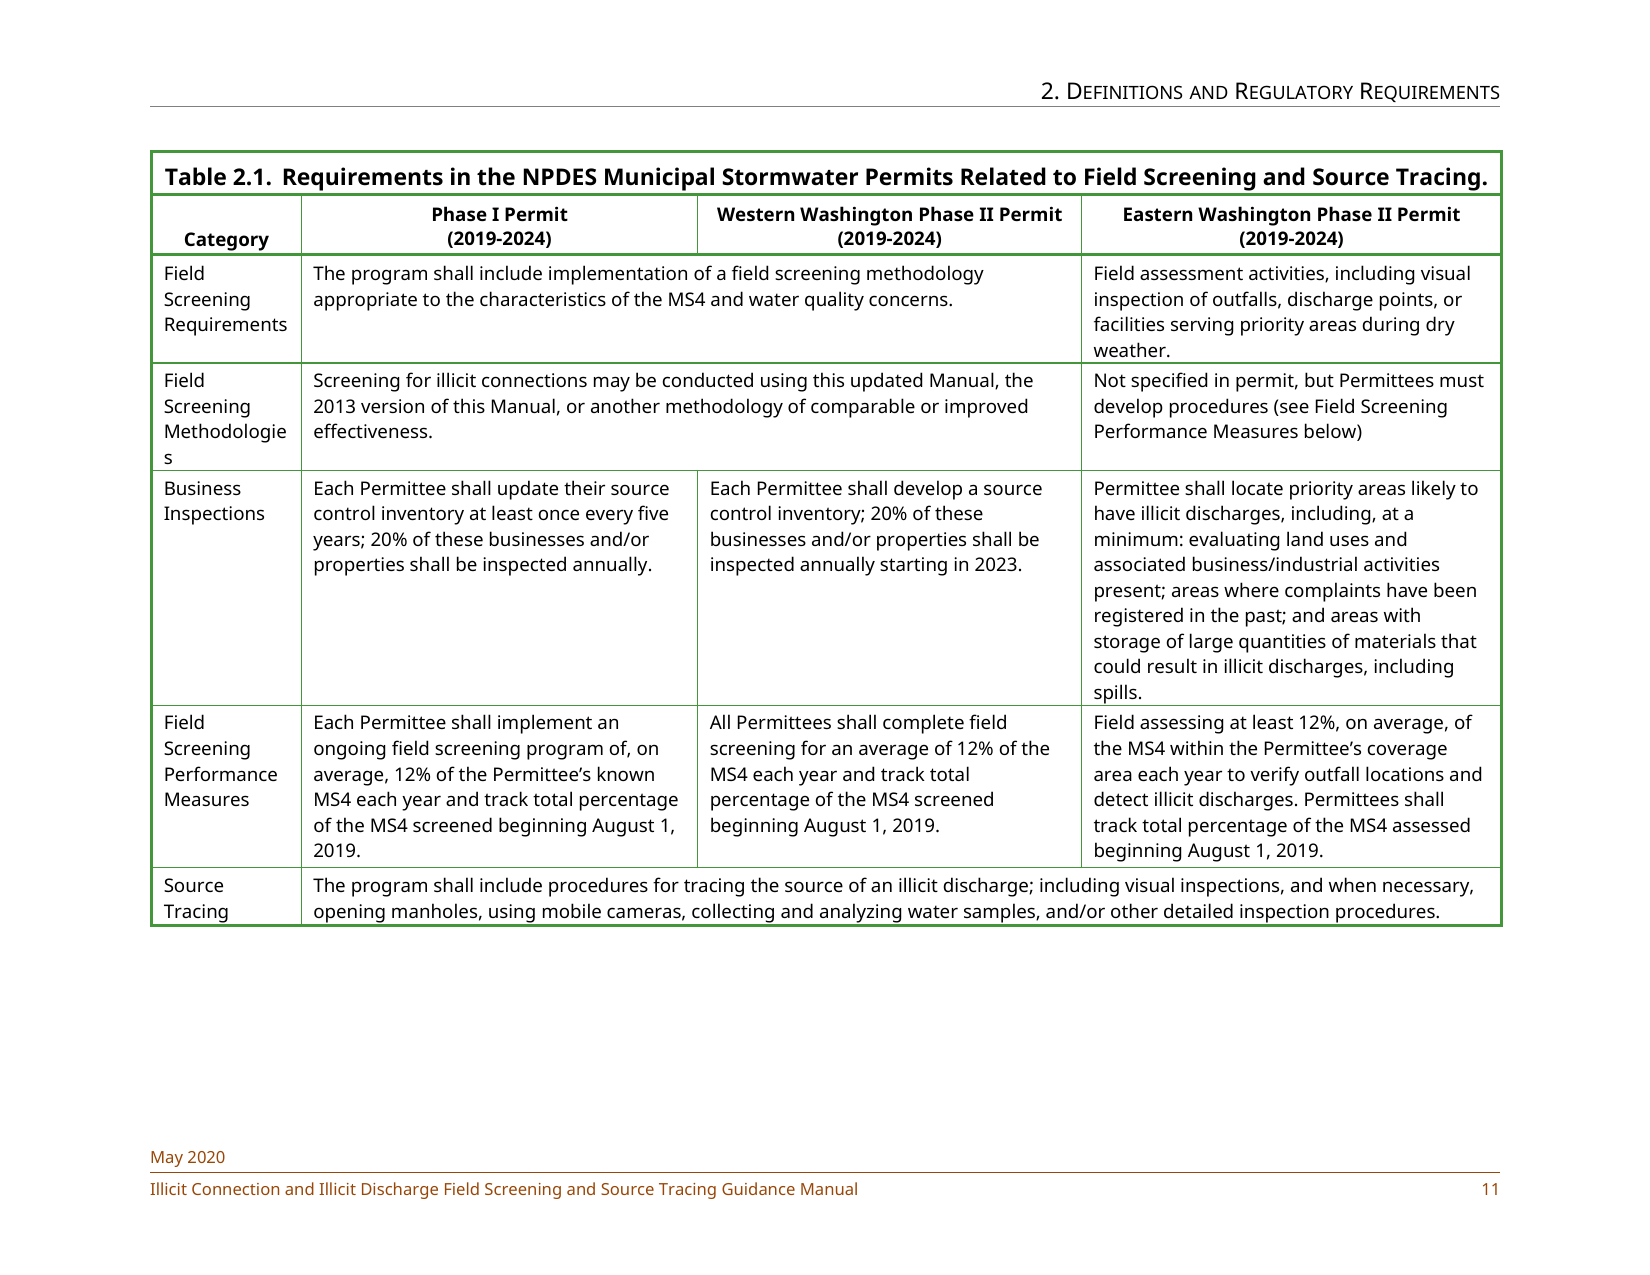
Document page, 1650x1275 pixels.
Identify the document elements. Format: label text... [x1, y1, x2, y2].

table_header Table 2.1. Requirements in the NPDES Municipal Stormwater Permits Related to Field Screening and Source Tracing. [153, 153, 1500, 193]
table_cell Screening for illicit connections may be conducted using this updated Manual, the 2013 version of this Manual, or another methodology of comparable or improved effectiveness. [302, 364, 1081, 470]
table_cell Field assessment activities, including visual inspection of outfalls, discharge points, or facilities serving priority areas during dry weather. [1082, 256, 1500, 362]
table_cell Source Tracing [153, 868, 301, 923]
table_cell Business Inspections [153, 471, 301, 705]
table_cell Western Washington Phase II Permit (2019-2024) [698, 196, 1081, 253]
table_cell The program shall include procedures for tracing the source of an illicit discharge; including visual inspections, and when necessary, opening manholes, using mobile cameras, collecting and analyzing water samples, and/or other detailed inspection procedures. [302, 868, 1500, 923]
table_cell Field Screening Performance Measures [153, 706, 301, 867]
table_cell Permittee shall locate priority areas likely to have illicit discharges, including, at a minimum: evaluating land uses and associated business/industrial activities present; areas where complaints have been registered in the past; and areas with storage of large quantities of materials that could result in illicit discharges, including spills. [1082, 471, 1500, 705]
table_cell Field Screening Methodologies [153, 364, 301, 470]
table_cell The program shall include implementation of a field screening methodology appropriate to the characteristics of the MS4 and water quality concerns. [302, 256, 1081, 362]
table_cell Phase I Permit (2019-2024) [302, 196, 697, 253]
table_cell Category [153, 196, 301, 253]
table_cell Not specified in permit, but Permittees must develop procedures (see Field Screening Performance Measures below) [1082, 364, 1500, 470]
table_cell Each Permittee shall update their source control inventory at least once every five years; 20% of these businesses and/or properties shall be inspected annually. [302, 471, 697, 705]
table_cell All Permittees shall complete field screening for an average of 12% of the MS4 each year and track total percentage of the MS4 screened beginning August 1, 2019. [698, 706, 1081, 867]
table_cell Field assessing at least 12%, on average, of the MS4 within the Permittee’s coverage area each year to verify outfall locations and detect illicit discharges. Permittees shall track total percentage of the MS4 assessed beginning August 1, 2019. [1082, 706, 1500, 867]
table_cell Each Permittee shall develop a source control inventory; 20% of these businesses and/or properties shall be inspected annually starting in 2023. [698, 471, 1081, 705]
table_cell Eastern Washington Phase II Permit (2019-2024) [1082, 196, 1500, 253]
table_cell Each Permittee shall implement an ongoing field screening program of, on average, 12% of the Permittee’s known MS4 each year and track total percentage of the MS4 screened beginning August 1, 2019. [302, 706, 697, 867]
table_cell Field Screening Requirements [153, 256, 301, 362]
